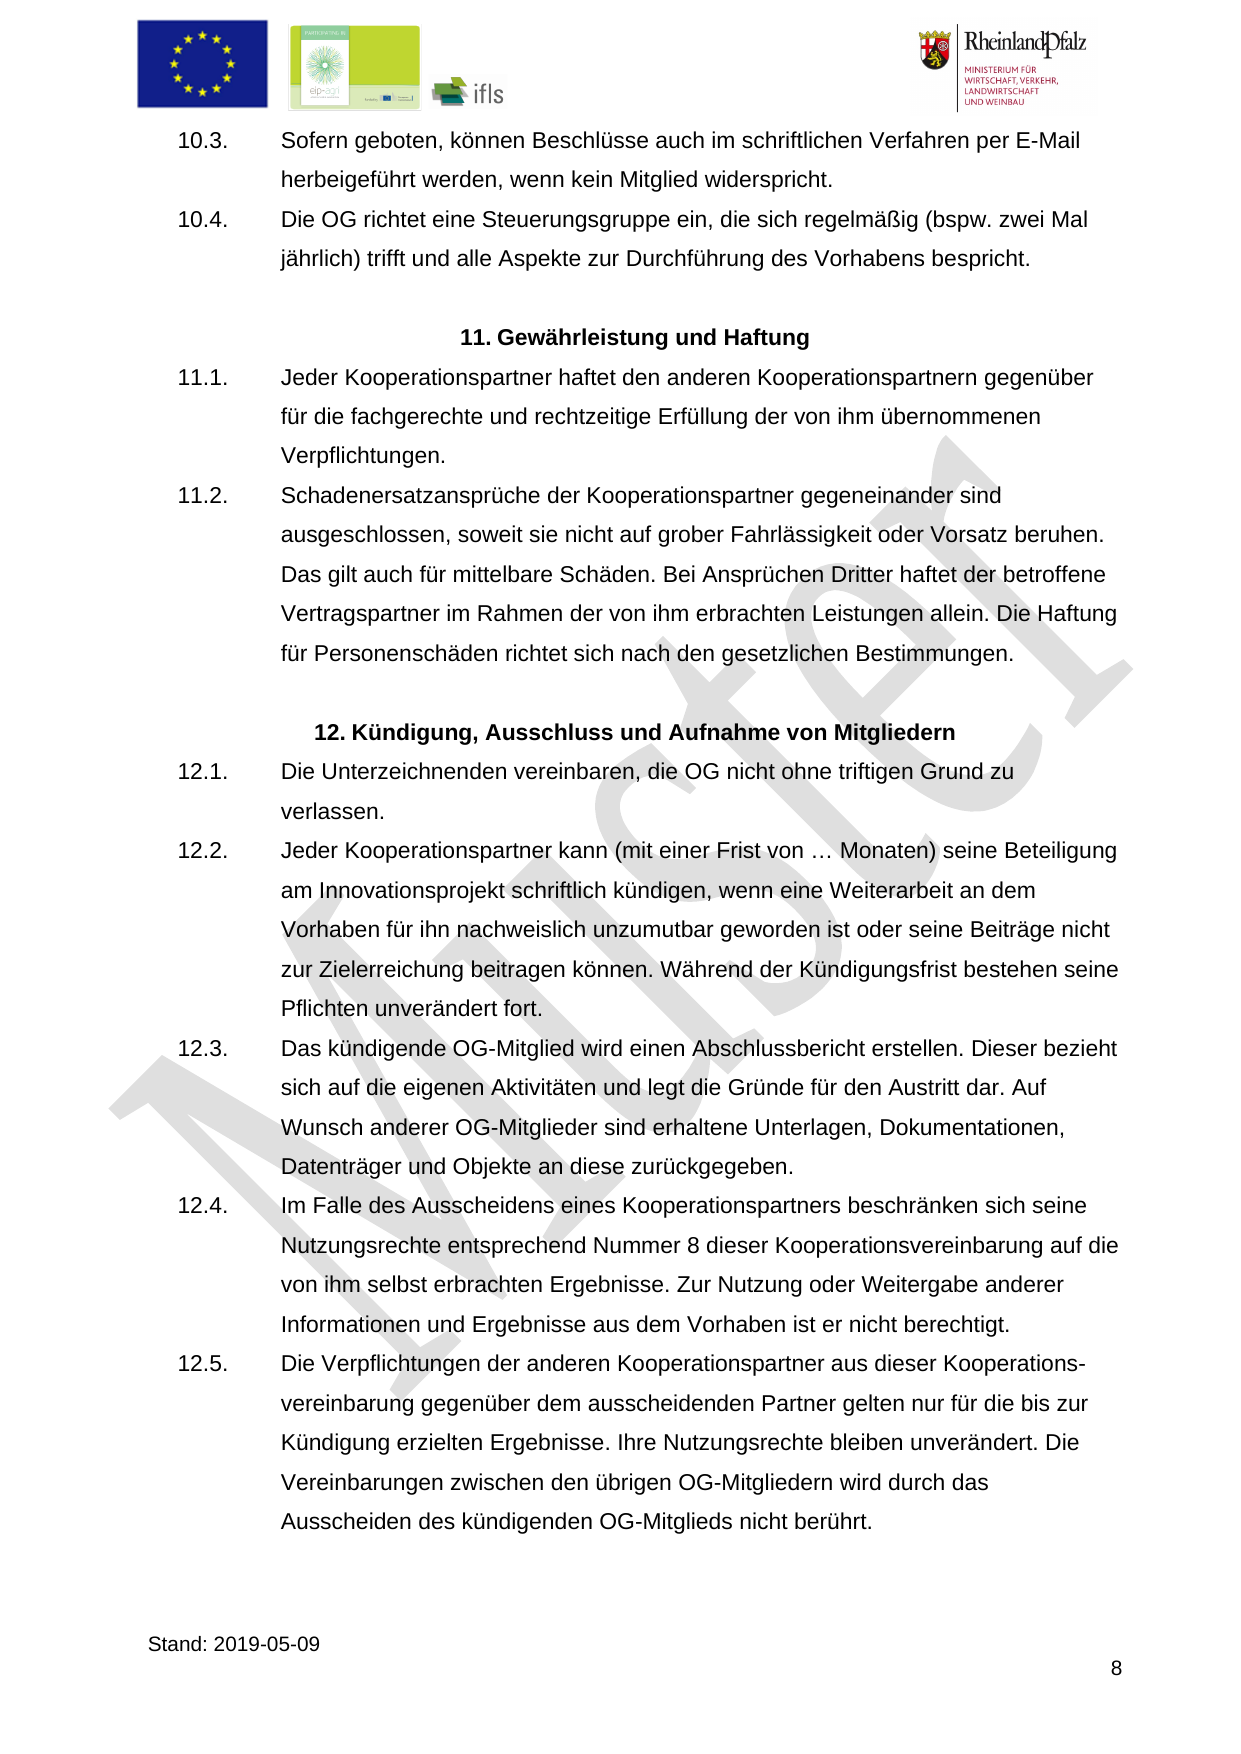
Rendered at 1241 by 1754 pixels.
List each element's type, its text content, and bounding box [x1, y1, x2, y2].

list Die OG richtet eine Steuerungsgruppe ein, die sich regelmäßig (bspw. zwei Mal jährlich) trifft und alle Aspekte zur Durchführung des Vorhabens bespricht. [177, 206, 1122, 271]
list Die Unterzeichnenden vereinbaren, die OG nicht ohne triftigen Grund zu verlassen. [177, 758, 1122, 824]
list Kündigung, Ausschluss und Aufnahme von Mitgliedern [148, 719, 1122, 745]
list Sofern geboten, können Beschlüsse auch im schriftlichen Verfahren per E-Mail herbeigeführt werden, wenn kein Mitglied widerspricht. [177, 127, 1122, 192]
list Die Verpflichtungen der anderen Kooperationspartner aus dieser Kooperationsvereinbarung gegenüber dem ausscheidenden Partner gelten nur für die bis zur Kündigung erzielten Ergebnisse. Ihre Nutzungsrechte bleiben unverändert. Die Vereinbarungen zwischen den übrigen OG-Mitgliedern wird durch das Ausscheiden des kündigenden OG-Mitglieds nicht berührt. [177, 1350, 1122, 1535]
picture [288, 24, 422, 111]
list Jeder Kooperationspartner kann (mit einer Frist von … Monaten) seine Beteiligung am Innovationsprojekt schriftlich kündigen, wenn eine Weiterarbeit an dem Vorhaben für ihn nachweislich unzumutbar geworden ist oder seine Beiträge nicht zur Zielerreichung beitragen können. Während der Kündigungsfrist bestehen seine Pflichten unverändert fort. [177, 837, 1122, 1021]
list Das kündigende OG-Mitglied wird einen Abschlussbericht erstellen. Dieser bezieht sich auf die eigenen Aktivitäten und legt die Gründe für den Austritt dar. Auf Wunsch anderer OG-Mitglieder sind erhaltene Unterlagen, Dokumentationen, Datenträger und Objekte an diese zurückgegeben. [177, 1034, 1122, 1179]
list Schadenersatzansprüche der Kooperationspartner gegeneinander sind ausgeschlossen, soweit sie nicht auf grober Fahrlässigkeit oder Vorsatz beruhen. Das gilt auch für mittelbare Schäden. Bei Ansprüchen Dritter haftet der betroffene Vertragspartner im Rahmen der von ihm erbrachten Leistungen allein. Die Haftung für Personenschäden richtet sich nach den gesetzlichen Bestimmungen. [177, 482, 1122, 666]
picture [135, 18, 270, 110]
picture [910, 17, 1098, 116]
list Jeder Kooperationspartner haftet den anderen Kooperationspartnern gegenüber für die fachgerechte und rechtzeitige Erfüllung der von ihm übernommenen Verpflichtungen. [177, 363, 1122, 469]
picture [428, 74, 508, 109]
list Gewährleistung und Haftung [148, 324, 1122, 350]
list Im Falle des Ausscheidens eines Kooperationspartners beschränken sich seine Nutzungsrechte entsprechend Nummer 8 dieser Kooperationsvereinbarung auf die von ihm selbst erbrachten Ergebnisse. Zur Nutzung oder Weitergabe anderer Informationen und Ergebnisse aus dem Vorhaben ist er nicht berechtigt. [177, 1192, 1122, 1337]
